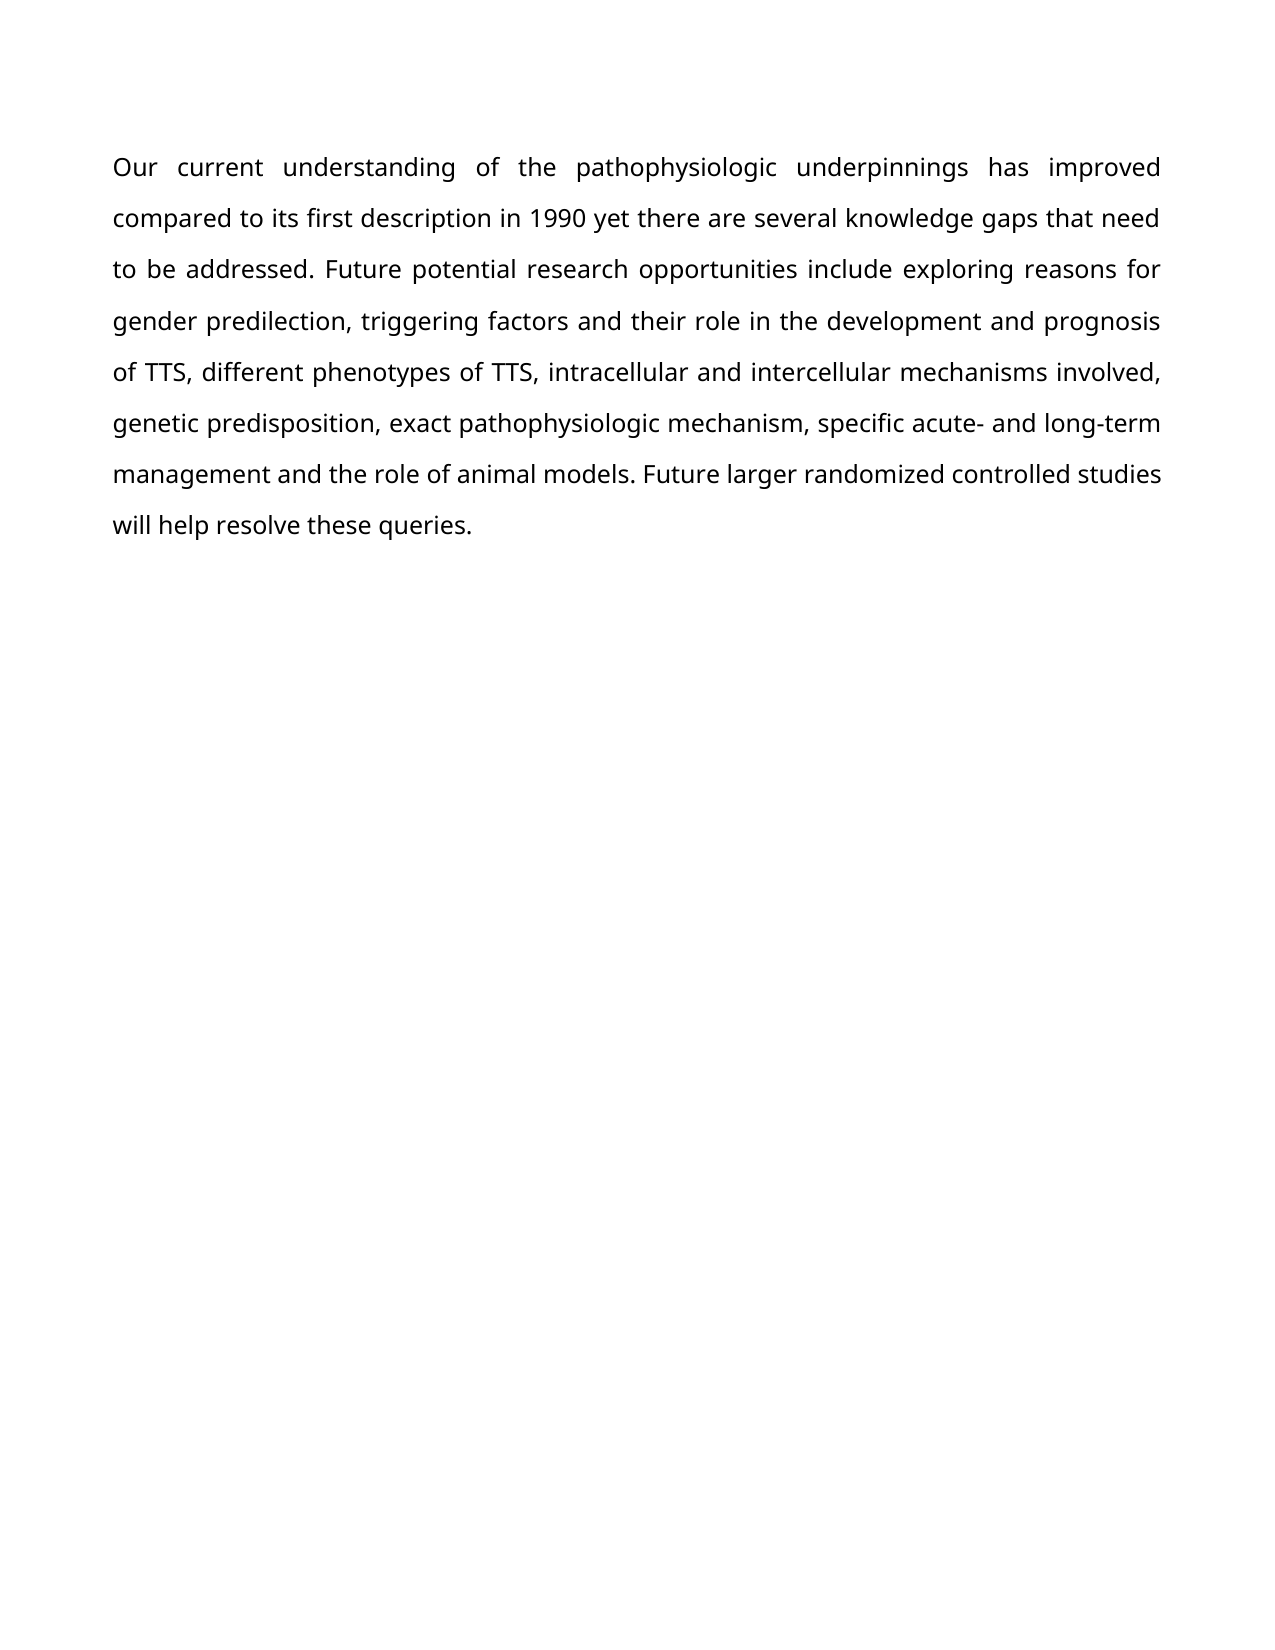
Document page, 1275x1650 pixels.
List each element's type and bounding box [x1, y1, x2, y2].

text [112, 150, 1162, 541]
